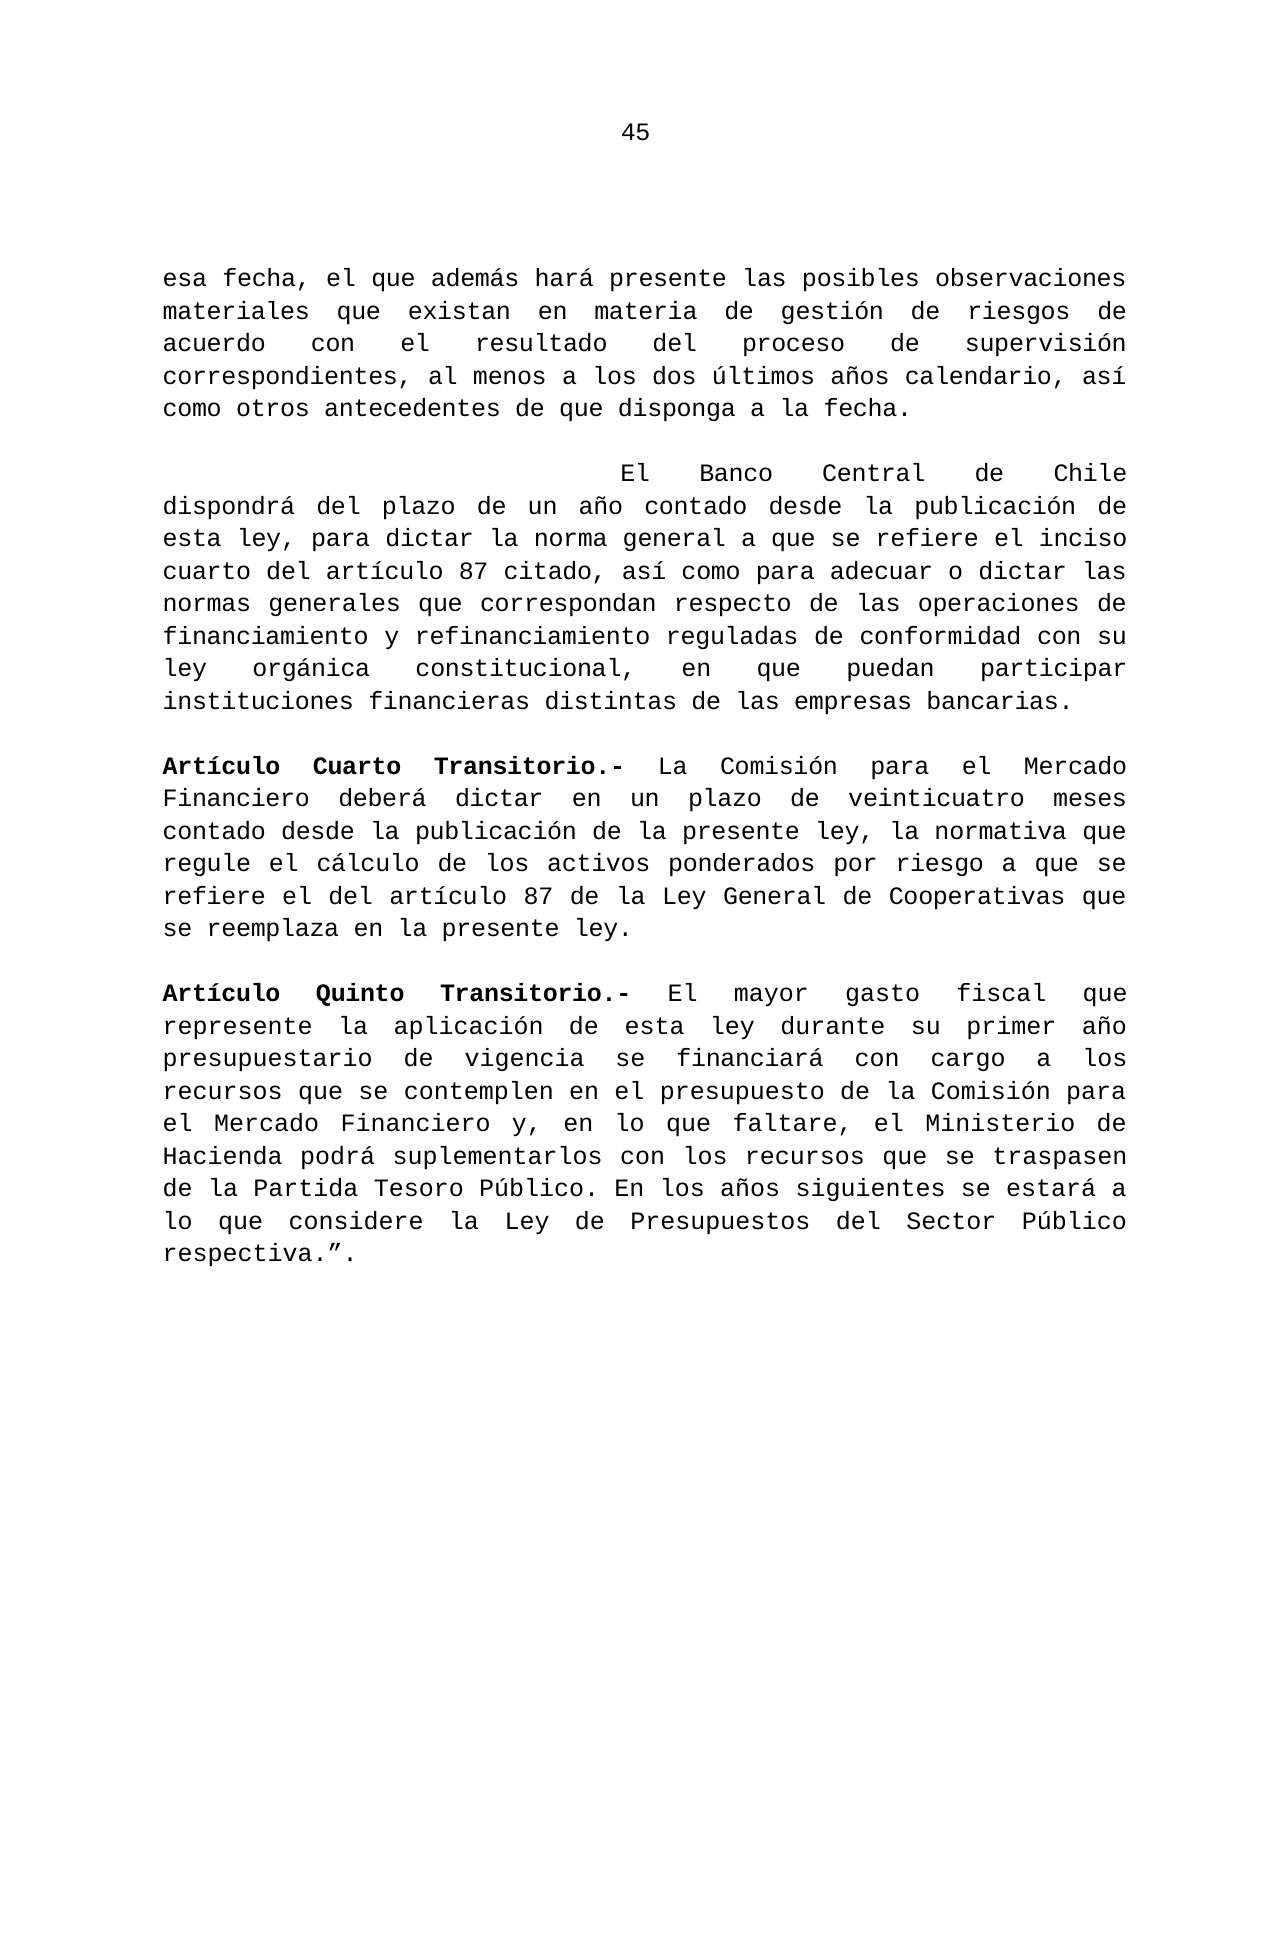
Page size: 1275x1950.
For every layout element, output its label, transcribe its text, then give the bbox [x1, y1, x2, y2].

text Artículo Cuarto Transitorio.- La Comisión para el Mercado Financiero deberá dictar en un plazo de veinticuatro meses contado desde la publicación de la presente ley, la normativa que regule el cálculo de los activos ponderados por riesgo a que se refiere el del artículo 87 de la Ley General de Cooperativas que se reemplaza en la presente ley. [162, 753, 1127, 944]
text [162, 266, 1127, 424]
text Artículo Quinto Transitorio.- El mayor gasto fiscal que represente la aplicación de esta ley durante su primer año presupuestario de vigencia se financiará con cargo a los recursos que se contemplen en el presupuesto de la Comisión para el Mercado Financiero y, en lo que faltare, el Ministerio de Hacienda podrá suplementarlos con los recursos que se traspasen de la Partida Tesoro Público. En los años siguientes se estará a lo que considere la Ley de Presupuestos del Sector Público respectiva.”. [162, 981, 1127, 1269]
text El Banco Central de Chile dispondrá del plazo de un año contado desde la publicación de esta ley, para dictar la norma general a que se refiere el inciso cuarto del artículo 87 citado, así como para adecuar o dictar las normas generales que correspondan respecto de las operaciones de financiamiento y refinanciamiento reguladas de conformidad con su ley orgánica constitucional, en que puedan participar instituciones financieras distintas de las empresas bancarias. [162, 461, 1127, 717]
